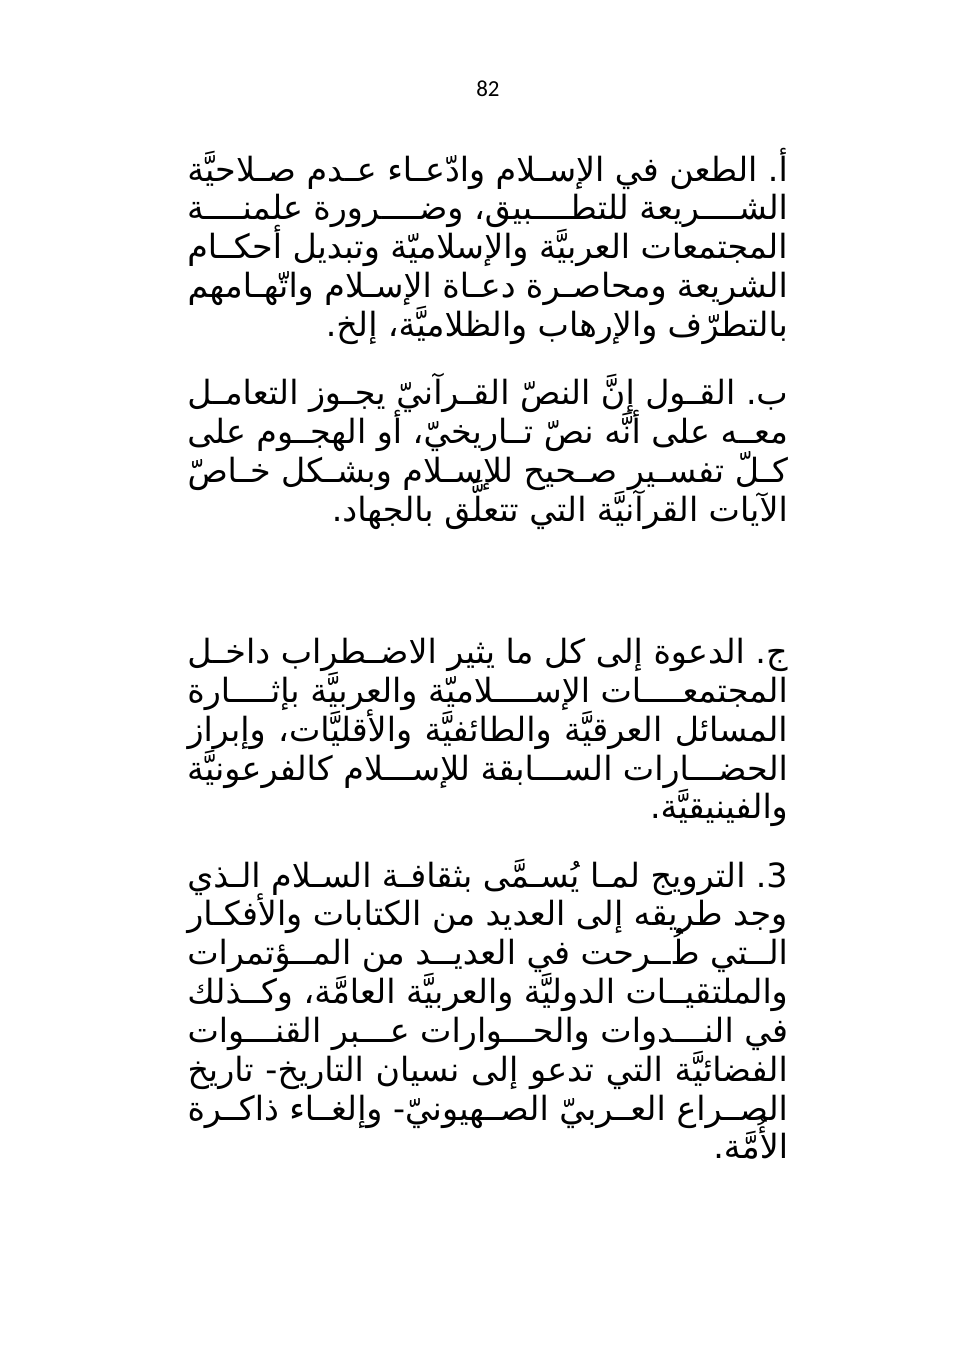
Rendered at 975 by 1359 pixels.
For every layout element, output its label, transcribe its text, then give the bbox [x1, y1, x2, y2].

text ج. الدعوة إلى كل ما يثير الاضطراب داخل المجتمعات الإسلاميّة والعربيَّة بإثارة المسائل العرقيَّة والطائفيَّة والأقليَّات، وإبراز الحضارات السابقة للإسلام كالفرعونيَّة والفينيقيَّة. [187, 633, 788, 827]
text 3. الترويج لما يُسمَّى بثقافة السلام الذي وجد طريقه إلى العديد من الكتابات والأفكار التي طُرحت في العديد من المؤتمرات والملتقيات الدوليَّة والعربيَّة العامَّة، وكذلك في الندوات والحوارات عبر القنوات الفضائيَّة التي تدعو إلى نسيان التاريخ- تاريخ الصراع العربيّ الصهيونيّ- وإلغاء ذاكرة الأُمَّة. [187, 856, 788, 1167]
text أ. الطعن في الإسلام وادّعاء عدم صلاحيَّة الشريعة للتطبيق، وضرورة علمنة المجتمعات العربيَّة والإسلاميّة وتبديل أحكام الشريعة ومحاصرة دعاة الإسلام واتّهامهم بالتطرّف والإرهاب والظلاميَّة، إلخ. [187, 150, 788, 344]
text ب. القول إنَّ النصّ القرآنيّ يجوز التعامل معه على أنَّه نصّ تاريخيّ، أو الهجوم على كلّ تفسير صحيح للإسلام وبشكل خاصّ الآيات القرآنيَّة التي تتعلَّق بالجهاد. [187, 373, 788, 529]
